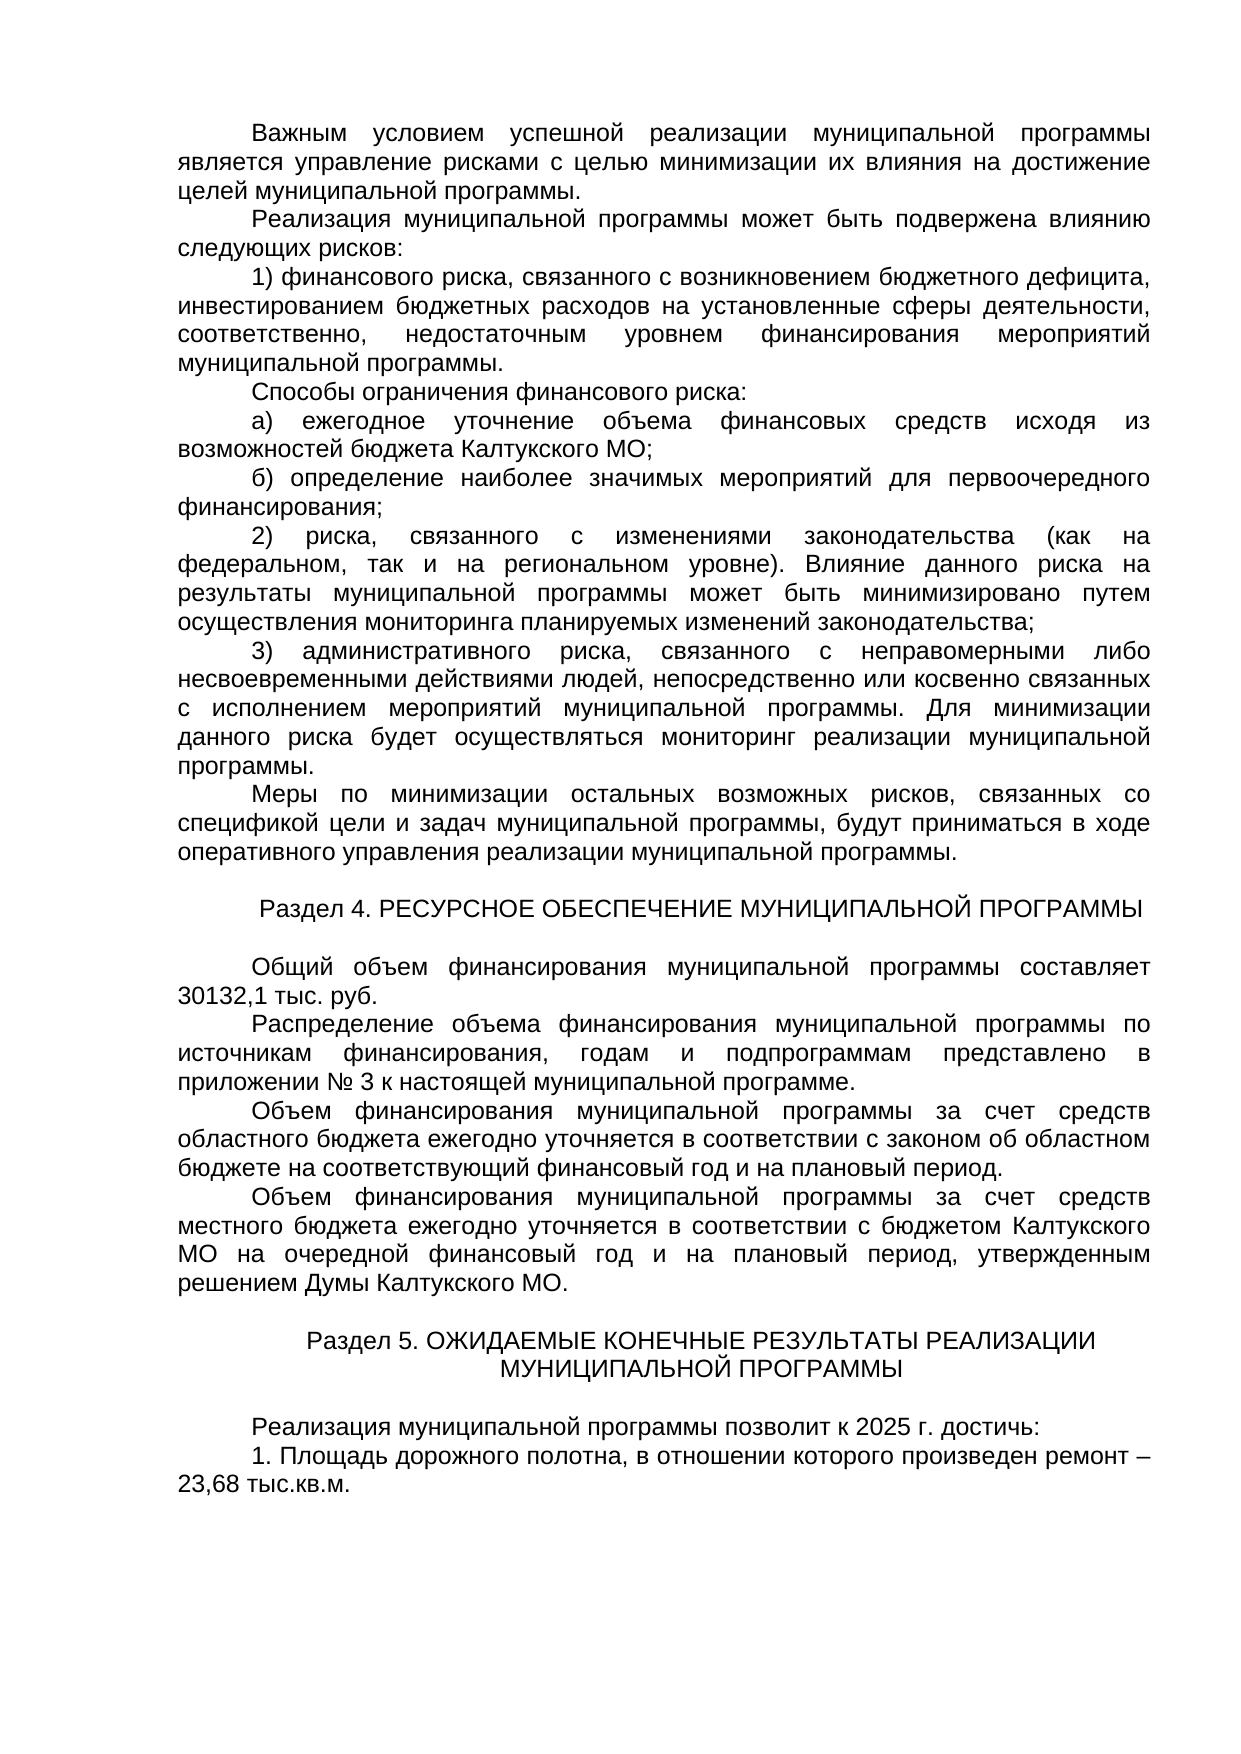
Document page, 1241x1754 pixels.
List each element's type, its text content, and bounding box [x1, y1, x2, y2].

text МУНИЦИПАЛЬНОЙ ПРОГРАММЫ [177, 1354, 1152, 1383]
text 1. Площадь дорожного полотна, в отношении которого произведен ремонт – 23,68 тыс.кв.м. [177, 1441, 1152, 1498]
text а) ежегодное уточнение объема финансовых средств исходя из возможностей бюджета Калтукского МО; [177, 406, 1152, 463]
text Меры по минимизации остальных возможных рисков, связанных со спецификой цели и задач муниципальной программы, будут приниматься в ходе оперативного управления реализации муниципальной программы. [177, 779, 1152, 866]
text Реализация муниципальной программы позволит к 2025 г. достичь: [177, 1412, 1152, 1441]
text Объем финансирования муниципальной программы за счет средств местного бюджета ежегодно уточняется в соответствии с бюджетом Калтукского МО на очередной финансовый год и на плановый период, утвержденным решением Думы Калтукского МО. [177, 1182, 1152, 1297]
text Реализация муниципальной программы может быть подвержена влиянию следующих рисков: [177, 204, 1152, 262]
text 1) финансового риска, связанного с возникновением бюджетного дефицита, инвестированием бюджетных расходов на установленные сферы деятельности, соответственно, недостаточным уровнем финансирования мероприятий муниципальной программы. [177, 262, 1152, 377]
text 3) административного риска, связанного с неправомерными либо несвоевременными действиями людей, непосредственно или косвенно связанных с исполнением мероприятий муниципальной программы. Для минимизации данного риска будет осуществляться мониторинг реализации муниципальной программы. [177, 636, 1152, 779]
text Объем финансирования муниципальной программы за счет средств областного бюджета ежегодно уточняется в соответствии с законом об областном бюджете на соответствующий финансовый год и на плановый период. [177, 1096, 1152, 1182]
text Раздел 4. РЕСУРСНОЕ ОБЕСПЕЧЕНИЕ МУНИЦИПАЛЬНОЙ ПРОГРАММЫ [177, 894, 1152, 923]
text 2) риска, связанного с изменениями законодательства (как на федеральном, так и на региональном уровне). Влияние данного риска на результаты муниципальной программы может быть минимизировано путем осуществления мониторинга планируемых изменений законодательства; [177, 521, 1152, 636]
text Способы ограничения финансового риска: [177, 377, 1152, 406]
text Распределение объема финансирования муниципальной программы по источникам финансирования, годам и подпрограммам представлено в приложении № 3 к настоящей муниципальной программе. [177, 1009, 1152, 1096]
text Раздел 5. ОЖИДАЕМЫЕ КОНЕЧНЫЕ РЕЗУЛЬТАТЫ РЕАЛИЗАЦИИ [177, 1326, 1152, 1354]
text Общий объем финансирования муниципальной программы составляет 30132,1 тыс. руб. [177, 952, 1152, 1009]
text Важным условием успешной реализации муниципальной программы является управление рисками с целью минимизации их влияния на достижение целей муниципальной программы. [177, 118, 1152, 204]
text б) определение наиболее значимых мероприятий для первоочередного финансирования; [177, 463, 1152, 521]
